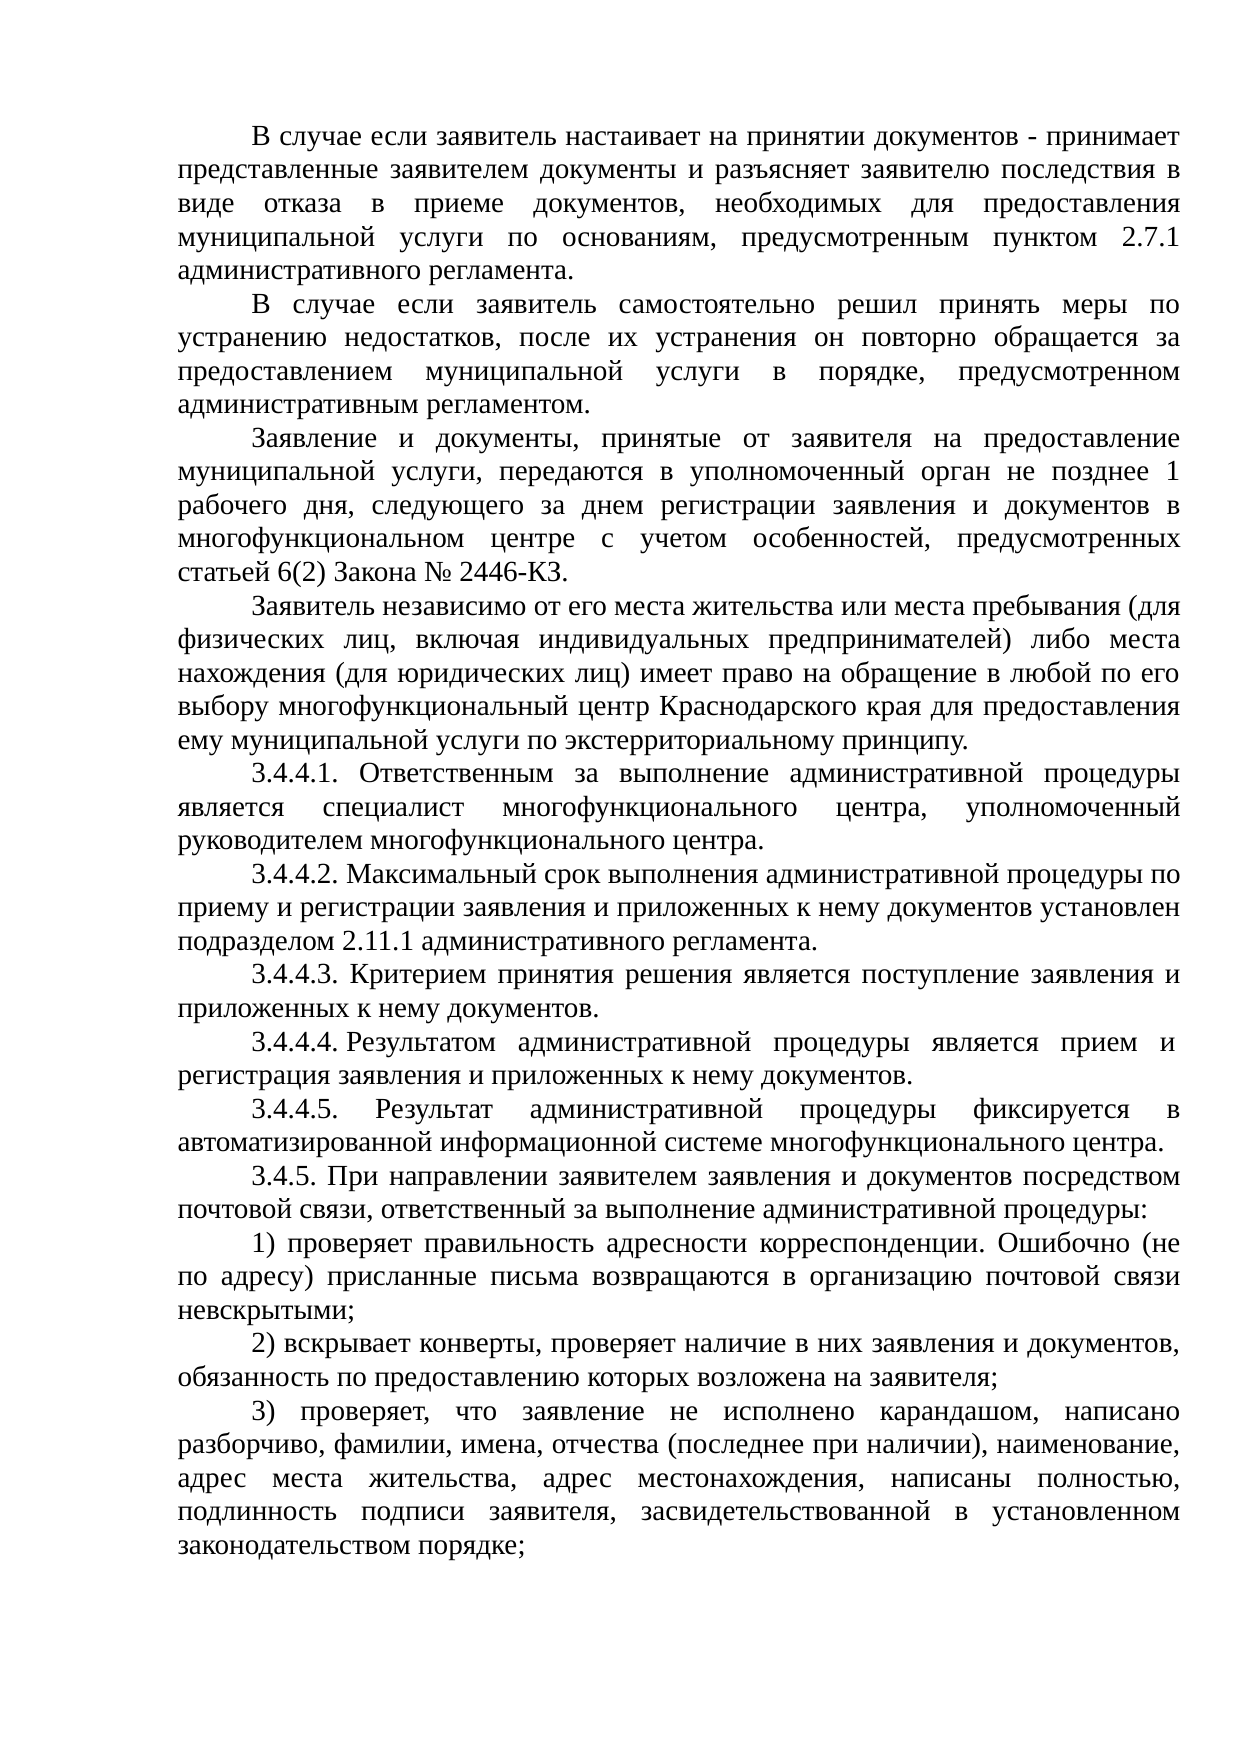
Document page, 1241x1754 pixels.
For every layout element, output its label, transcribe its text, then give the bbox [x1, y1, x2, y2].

text 3.4.5. При направлении заявителем заявления и документов посредством почтовой связи, ответственный за выполнение административной процедуры: [177, 1158, 1181, 1225]
text 3.4.4.3. Критерием принятия решения является поступление заявления и приложенных к нему документов. [177, 957, 1181, 1024]
text В случае если заявитель самостоятельно решил принять меры по устранению недостатков, после их устранения он повторно обращается за предоставлением муниципальной услуги в порядке, предусмотренном административным регламентом. [177, 286, 1181, 420]
text 3.4.4.2. Максимальный срок выполнения административной процедуры по приему и регистрации заявления и приложенных к нему документов установлен подразделом 2.11.1 административного регламента. [177, 856, 1181, 957]
text 3.4.4.5. Результат административной процедуры фиксируется в автоматизированной информационной системе многофункционального центра. [177, 1091, 1181, 1158]
text 3.4.4.4. Результатом административной процедуры является прием и [177, 1024, 1181, 1057]
text 1) проверяет правильность адресности корреспонденции. Ошибочно (не по адресу) присланные письма возвращаются в организацию почтовой связи невскрытыми; [177, 1225, 1181, 1326]
text В случае если заявитель настаивает на принятии документов - принимает представленные заявителем документы и разъясняет заявителю последствия в виде отказа в приеме документов, необходимых для предоставления муниципальной услуги по основаниям, предусмотренным пунктом 2.7.1 административного регламента. [177, 118, 1181, 286]
text 3) проверяет, что заявление не исполнено карандашом, написано разборчиво, фамилии, имена, отчества (последнее при наличии), наименование, адрес места жительства, адрес местонахождения, написаны полностью, подлинность подписи заявителя, засвидетельствованной в установленном законодательством порядке; [177, 1393, 1181, 1560]
text регистрация заявления и приложенных к нему документов. [177, 1057, 1181, 1091]
text Заявление и документы, принятые от заявителя на предоставление муниципальной услуги, передаются в уполномоченный орган не позднее 1 рабочего дня, следующего за днем регистрации заявления и документов в многофункциональном центре с учетом особенностей, предусмотренных статьей 6(2) Закона № 2446-КЗ. [177, 420, 1181, 588]
text Заявитель независимо от его места жительства или места пребывания (для физических лиц, включая индивидуальных предпринимателей) либо места нахождения (для юридических лиц) имеет право на обращение в любой по его выбору многофункциональный центр Краснодарского края для предоставления ему муниципальной услуги по экстерриториальному принципу. [177, 588, 1181, 755]
text 2) вскрывает конверты, проверяет наличие в них заявления и документов, обязанность по предоставлению которых возложена на заявителя; [177, 1326, 1181, 1393]
text 3.4.4.1. Ответственным за выполнение административной процедуры является специалист многофункционального центра, уполномоченный руководителем многофункционального центра. [177, 755, 1181, 856]
